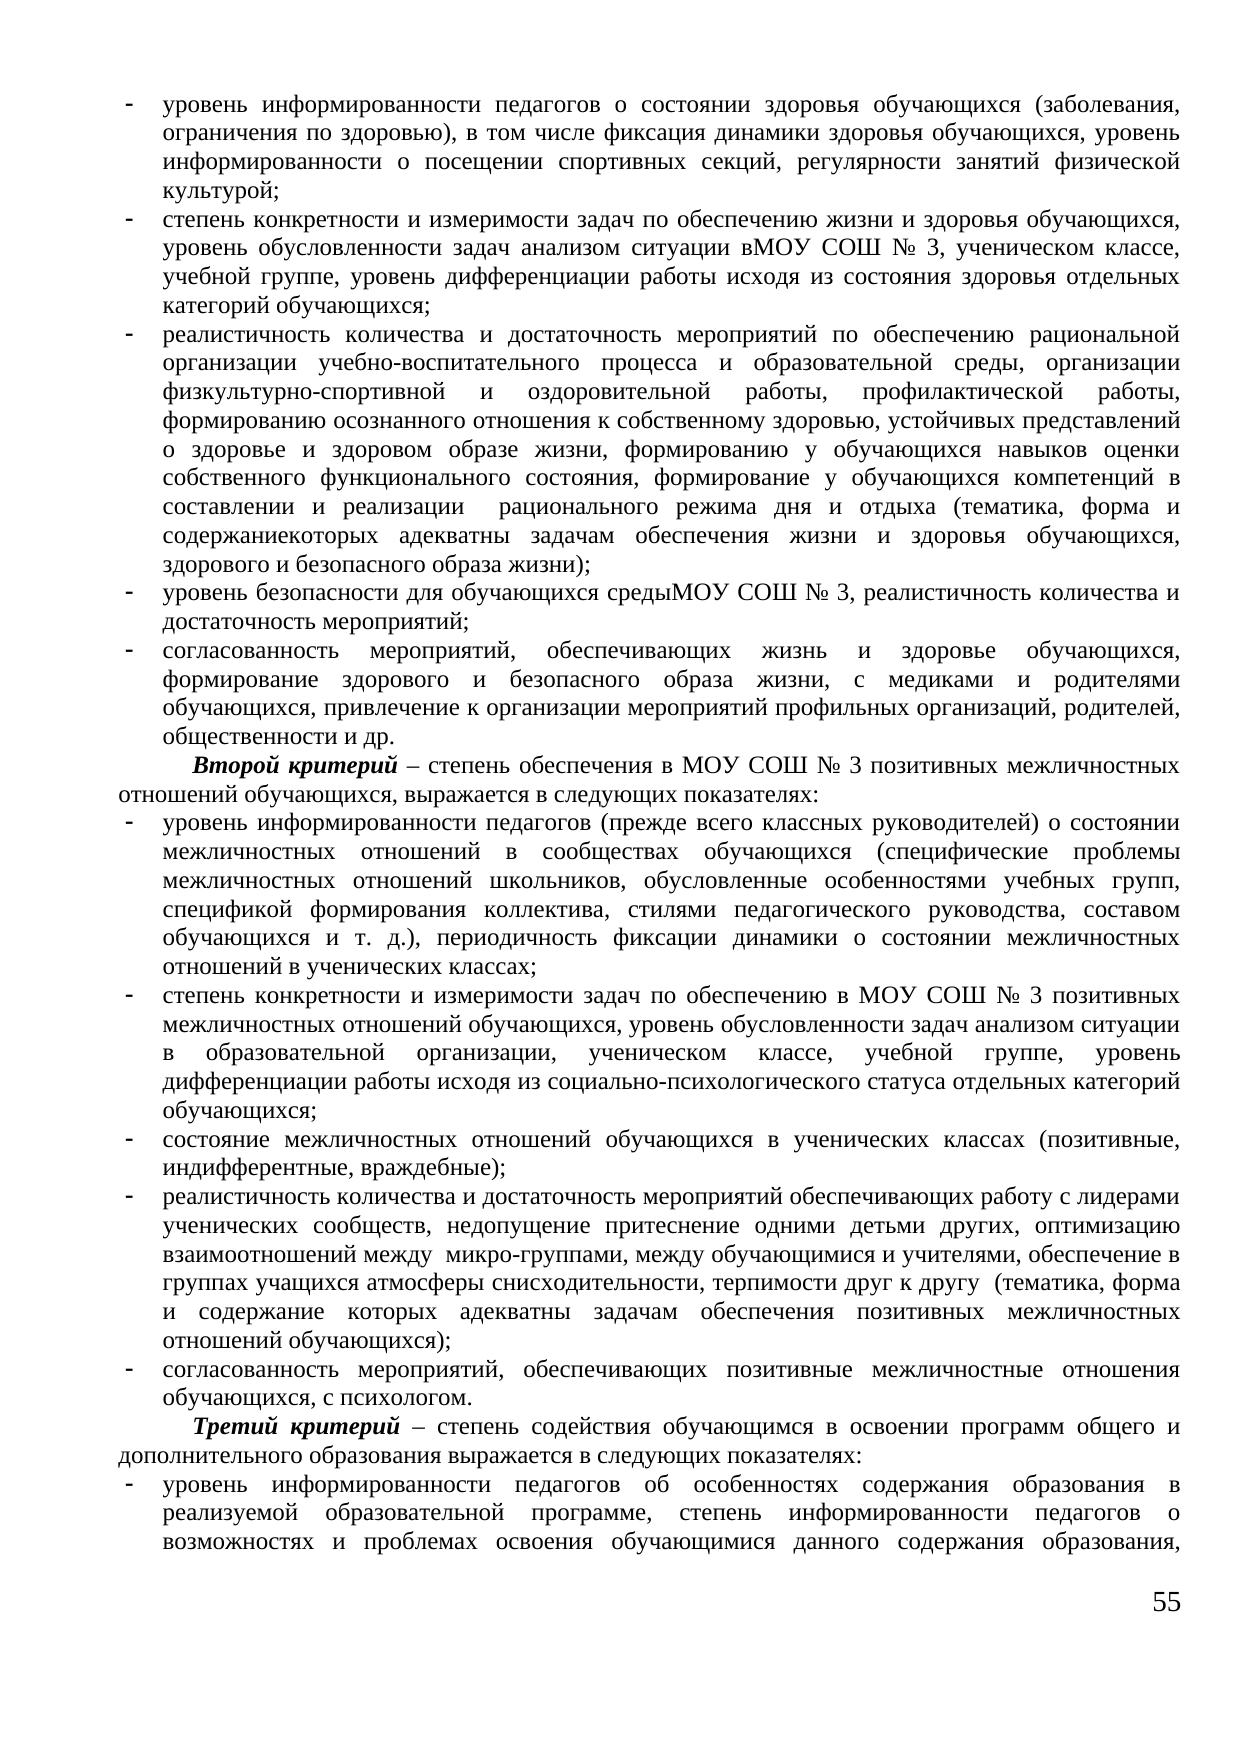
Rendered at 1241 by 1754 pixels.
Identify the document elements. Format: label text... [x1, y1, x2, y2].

list уровень безопасности для обучающихся средыМОУ СОШ № 3, реалистичность количества и достаточность мероприятий; [125, 577, 1181, 635]
list уровень информированности педагогов (прежде всего классных руководителей) о состоянии межличностных отношений в сообществах обучающихся (специфические проблемы межличностных отношений школьников, обусловленные особенностями учебных групп, спецификой формирования коллектива, стилями педагогического руководства, составом обучающихся и т. д.), периодичность фиксации динамики о состоянии межличностных отношений в ученических классах; [125, 807, 1181, 980]
list реалистичность количества и достаточность мероприятий по обеспечению рациональной организации учебно-воспитательного процесса и образовательной среды, организации физкультурно-спортивной и оздоровительной работы, профилактической работы, формированию осознанного отношения к собственному здоровью, устойчивых представлений о здоровье и здоровом образе жизни, формированию у обучающихся навыков оценки собственного функционального состояния, формирование у обучающихся компетенций в составлении и реализации рационального режима дня и отдыха (тематика, форма и содержаниекоторых адекватны задачам обеспечения жизни и здоровья обучающихся, здорового и безопасного образа жизни); [125, 319, 1181, 577]
list степень конкретности и измеримости задач по обеспечению жизни и здоровья обучающихся, уровень обусловленности задач анализом ситуации вМОУ СОШ № 3, ученическом классе, учебной группе, уровень дифференциации работы исходя из состояния здоровья отдельных категорий обучающихся; [125, 204, 1181, 319]
text Второй критерий – степень обеспечения в МОУ СОШ № 3 позитивных межличностных отношений обучающихся, выражается в следующих показателях: [118, 750, 1181, 807]
list степень конкретности и измеримости задач по обеспечению в МОУ СОШ № 3 позитивных межличностных отношений обучающихся, уровень обусловленности задач анализом ситуации в образовательной организации, ученическом классе, учебной группе, уровень дифференциации работы исходя из социально-психологического статуса отдельных категорий обучающихся; [125, 980, 1181, 1124]
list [125, 1469, 1181, 1555]
list согласованность мероприятий, обеспечивающих позитивные межличностные отношения обучающихся, с психологом. [125, 1354, 1181, 1411]
list реалистичность количества и достаточность мероприятий обеспечивающих работу с лидерами ученических сообществ, недопущение притеснение одними детьми других, оптимизацию взаимоотношений между микро-группами, между обучающимися и учителями, обеспечение в группах учащихся атмосферы снисходительности, терпимости друг к другу (тематика, форма и содержание которых адекватны задачам обеспечения позитивных межличностных отношений обучающихся); [125, 1181, 1181, 1354]
text Третий критерий – степень содействия обучающимся в освоении программ общего и дополнительного образования выражается в следующих показателях: [118, 1411, 1181, 1469]
list уровень информированности педагогов о состоянии здоровья обучающихся (заболевания, ограничения по здоровью), в том числе фиксация динамики здоровья обучающихся, уровень информированности о посещении спортивных секций, регулярности занятий физической культурой; [125, 89, 1181, 204]
list согласованность мероприятий, обеспечивающих жизнь и здоровье обучающихся, формирование здорового и безопасного образа жизни, с медиками и родителями обучающихся, привлечение к организации мероприятий профильных организаций, родителей, общественности и др. [125, 635, 1181, 750]
list состояние межличностных отношений обучающихся в ученических классах (позитивные, индифферентные, враждебные); [125, 1124, 1181, 1181]
